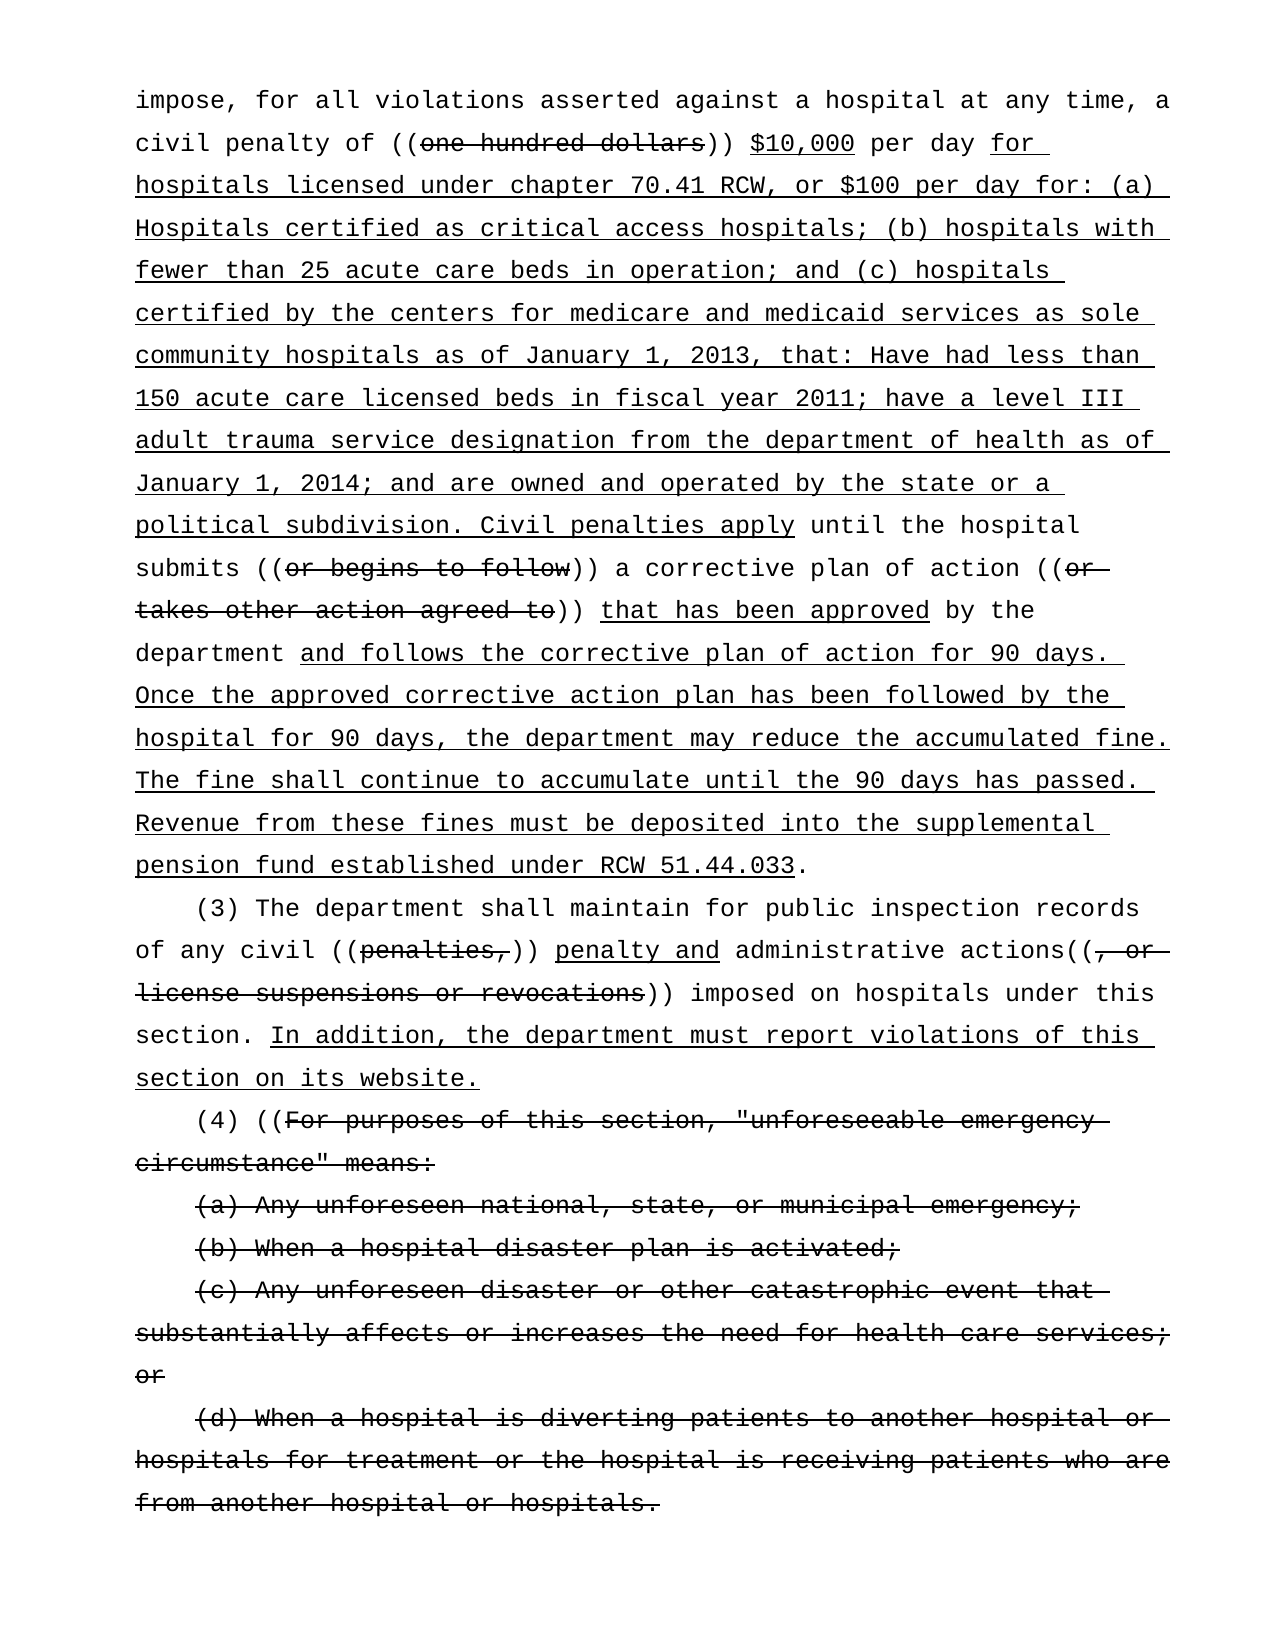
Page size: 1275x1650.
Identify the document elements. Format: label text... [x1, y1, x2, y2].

text (c) Any unforeseen disaster or other catastrophic event that substantially affects or increases the need for health care services; or [135, 1265, 1170, 1334]
text (a) Any unforeseen national, state, or municipal emergency; [135, 1180, 1170, 1222]
text (c) Any unforeseen disaster or other catastrophic event that substantially affects or increases the need for health care services; or [135, 1336, 1170, 1392]
text (d) When a hospital is diverting patients to another hospital or hospitals for treatment or the hospital is receiving patients who are from another hospital or hospitals. [135, 1392, 1170, 1461]
text (4) ((For purposes of this section, "unforeseeable emergency circumstance" means: [135, 1095, 1170, 1180]
text (3) The department shall maintain for public inspection records of any civil ((penalties,)) penalty and administrative actions((, or license suspensions or revocations)) imposed on hospitals under this section. In addition, the department must report violations of this section on its website. [135, 882, 1170, 1095]
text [135, 75, 1170, 196]
text (b) When a hospital disaster plan is activated; [135, 1222, 1170, 1265]
text (d) When a hospital is diverting patients to another hospital or hospitals for treatment or the hospital is receiving patients who are from another hospital or hospitals. [135, 1463, 1170, 1520]
